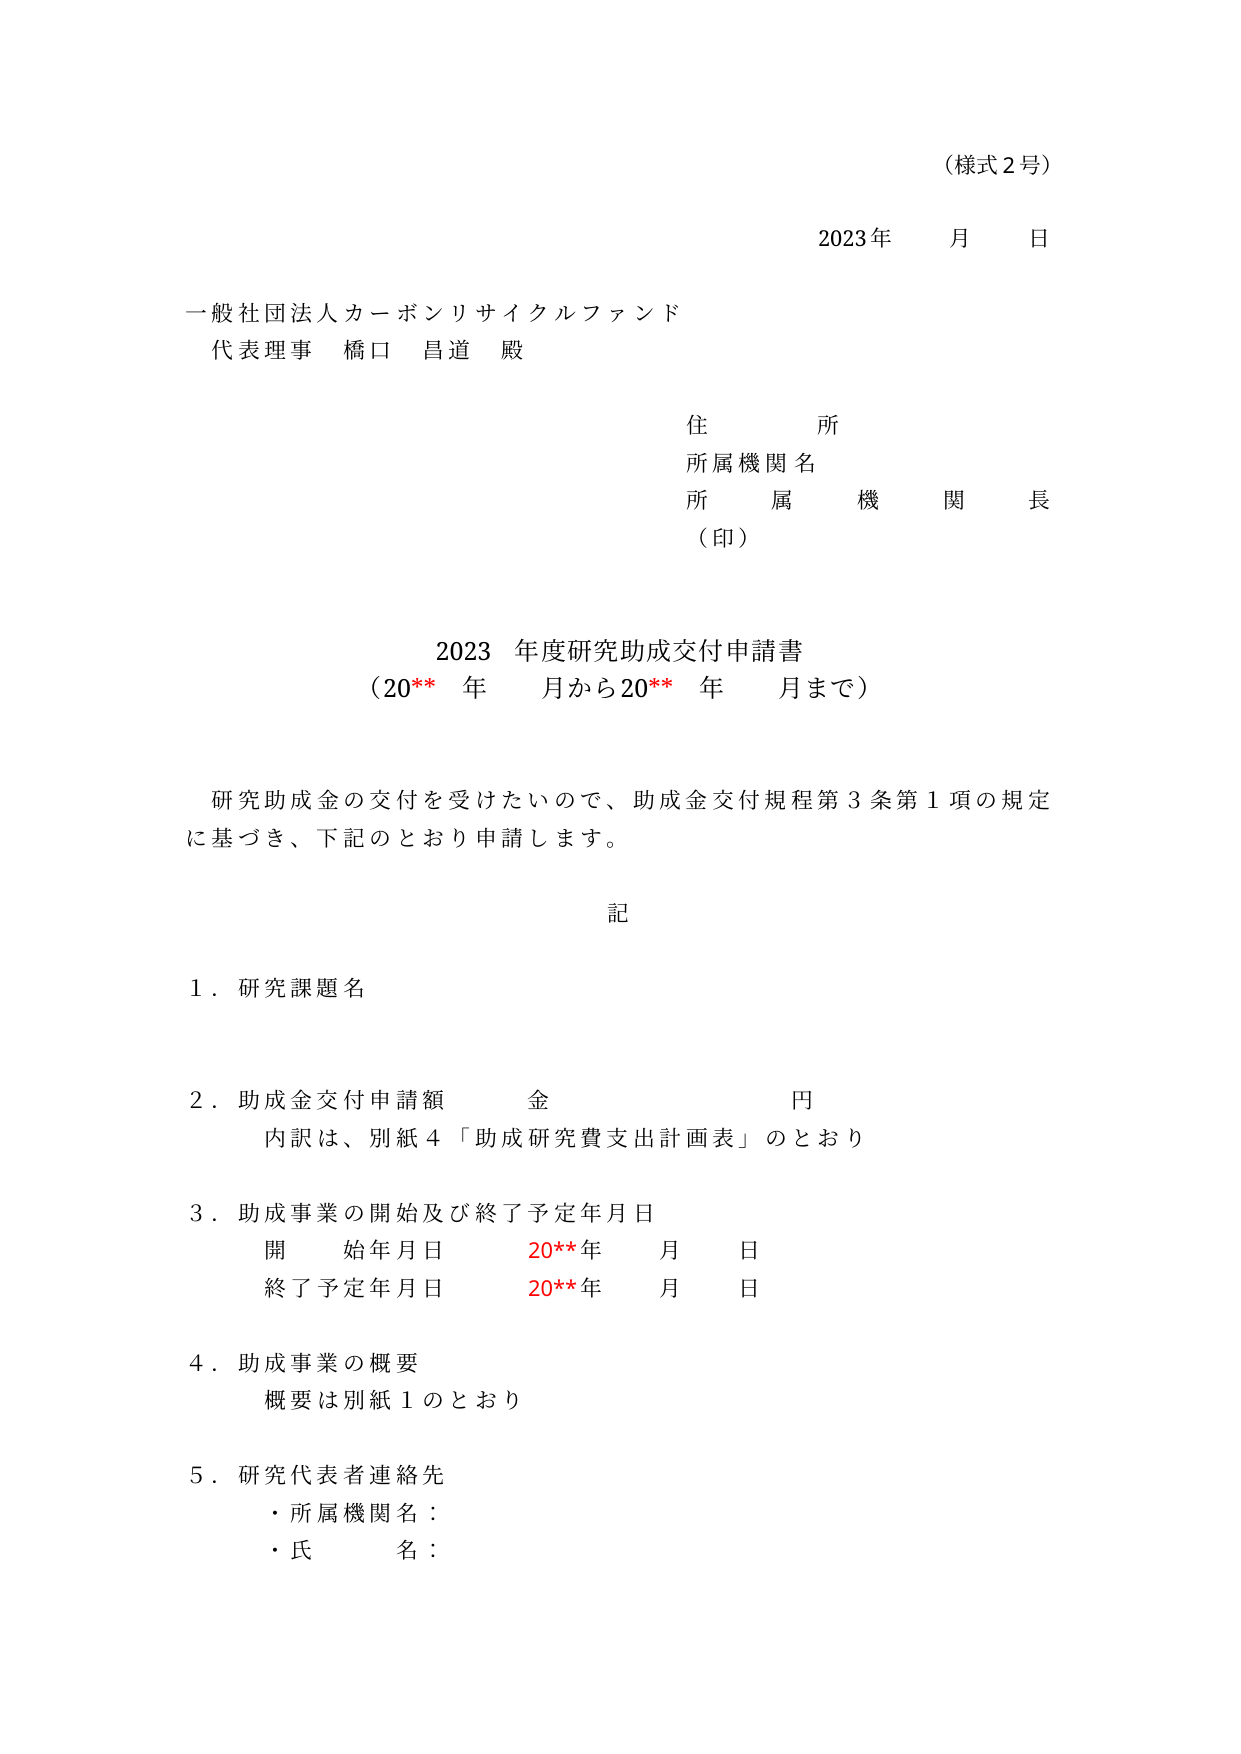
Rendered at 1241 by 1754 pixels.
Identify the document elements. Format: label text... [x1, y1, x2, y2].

text 2023年 月 日 [185, 218, 1055, 256]
text 所属機関長 （印） [675, 481, 1055, 556]
text ３．助成事業の開始及び終了予定年月日 [185, 1193, 1055, 1231]
text ・所属機関名： [255, 1493, 1055, 1531]
text 住 所 [673, 406, 1055, 443]
text 終了予定年月日 20**年 月 日 [255, 1268, 1055, 1306]
text ５．研究代表者連絡先 [185, 1456, 1055, 1493]
text 開 始年月日 20**年 月 日 [255, 1231, 1055, 1268]
text 記 [185, 893, 1055, 931]
text 2023年度研究助成交付申請書 [185, 631, 1054, 668]
text ２．助成金交付申請額 金 円 [185, 1081, 1055, 1118]
text 一般社団法人カーボンリサイクルファンド [185, 293, 1055, 331]
text （20**年 月から20**年 月まで） [185, 668, 1055, 706]
text 代表理事 橋口 昌道 殿 [208, 331, 1055, 368]
text 概要は別紙１のとおり [185, 1381, 1055, 1418]
text 内訳は、別紙４「助成研究費支出計画表」のとおり [185, 1118, 1055, 1156]
text 研究助成金の交付を受けたいので、助成金交付規程第３条第１項の規定に基づき、下記のとおり申請します。 [185, 781, 1055, 856]
text １．研究課題名 [185, 968, 1055, 1006]
text 所属機関名 [675, 443, 1055, 481]
text ４．助成事業の概要 [185, 1343, 1055, 1381]
text ・氏 名： [255, 1531, 1055, 1568]
